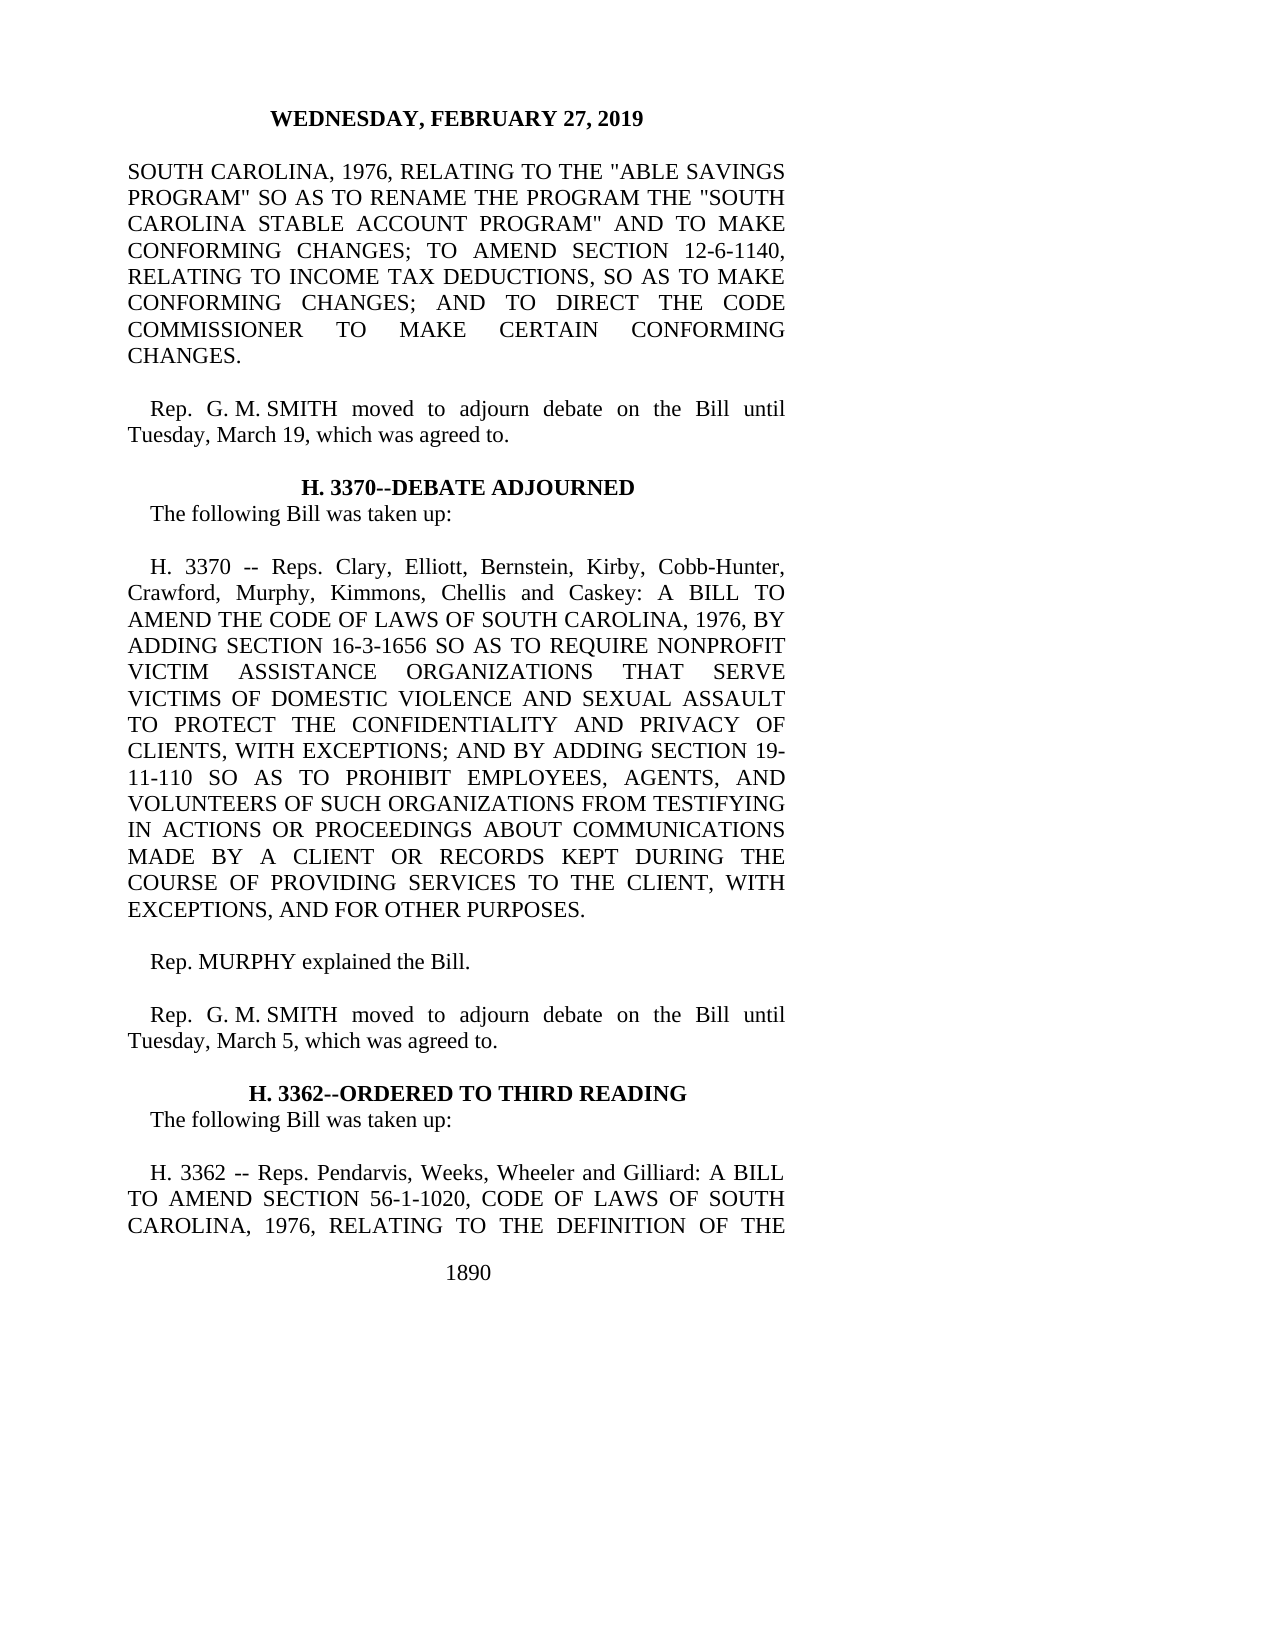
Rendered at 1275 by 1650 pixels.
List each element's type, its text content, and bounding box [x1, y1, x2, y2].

text Rep. G. M. SMITH moved to adjourn debate on the Bill until Tuesday, March 19, which was agreed to. [127, 395, 786, 448]
text The following Bill was taken up: [127, 1106, 786, 1133]
text H. 3362--ORDERED TO THIRD READING [127, 1080, 786, 1106]
text Rep. G. M. SMITH moved to adjourn debate on the Bill until Tuesday, March 5, which was agreed to. [127, 1001, 786, 1054]
text H. 3370--DEBATE ADJOURNED [127, 474, 786, 500]
text Rep. MURPHY explained the Bill. [127, 948, 786, 975]
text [127, 1159, 786, 1238]
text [127, 158, 786, 368]
text The following Bill was taken up: [127, 500, 786, 527]
text H. 3370 -- Reps. Clary, Elliott, Bernstein, Kirby, Cobb-Hunter, Crawford, Murphy, Kimmons, Chellis and Caskey: A BILL TO AMEND THE CODE OF LAWS OF SOUTH CAROLINA, 1976, BY ADDING SECTION 16-3-1656 SO AS TO REQUIRE NONPROFIT VICTIM ASSISTANCE ORGANIZATIONS THAT SERVE VICTIMS OF DOMESTIC VIOLENCE AND SEXUAL ASSAULT TO PROTECT THE CONFIDENTIALITY AND PRIVACY OF CLIENTS, WITH EXCEPTIONS; AND BY ADDING SECTION 19-11-110 SO AS TO PROHIBIT EMPLOYEES, AGENTS, AND VOLUNTEERS OF SUCH ORGANIZATIONS FROM TESTIFYING IN ACTIONS OR PROCEEDINGS ABOUT COMMUNICATIONS MADE BY A CLIENT OR RECORDS KEPT DURING THE COURSE OF PROVIDING SERVICES TO THE CLIENT, WITH EXCEPTIONS, AND FOR OTHER PURPOSES. [127, 553, 786, 922]
